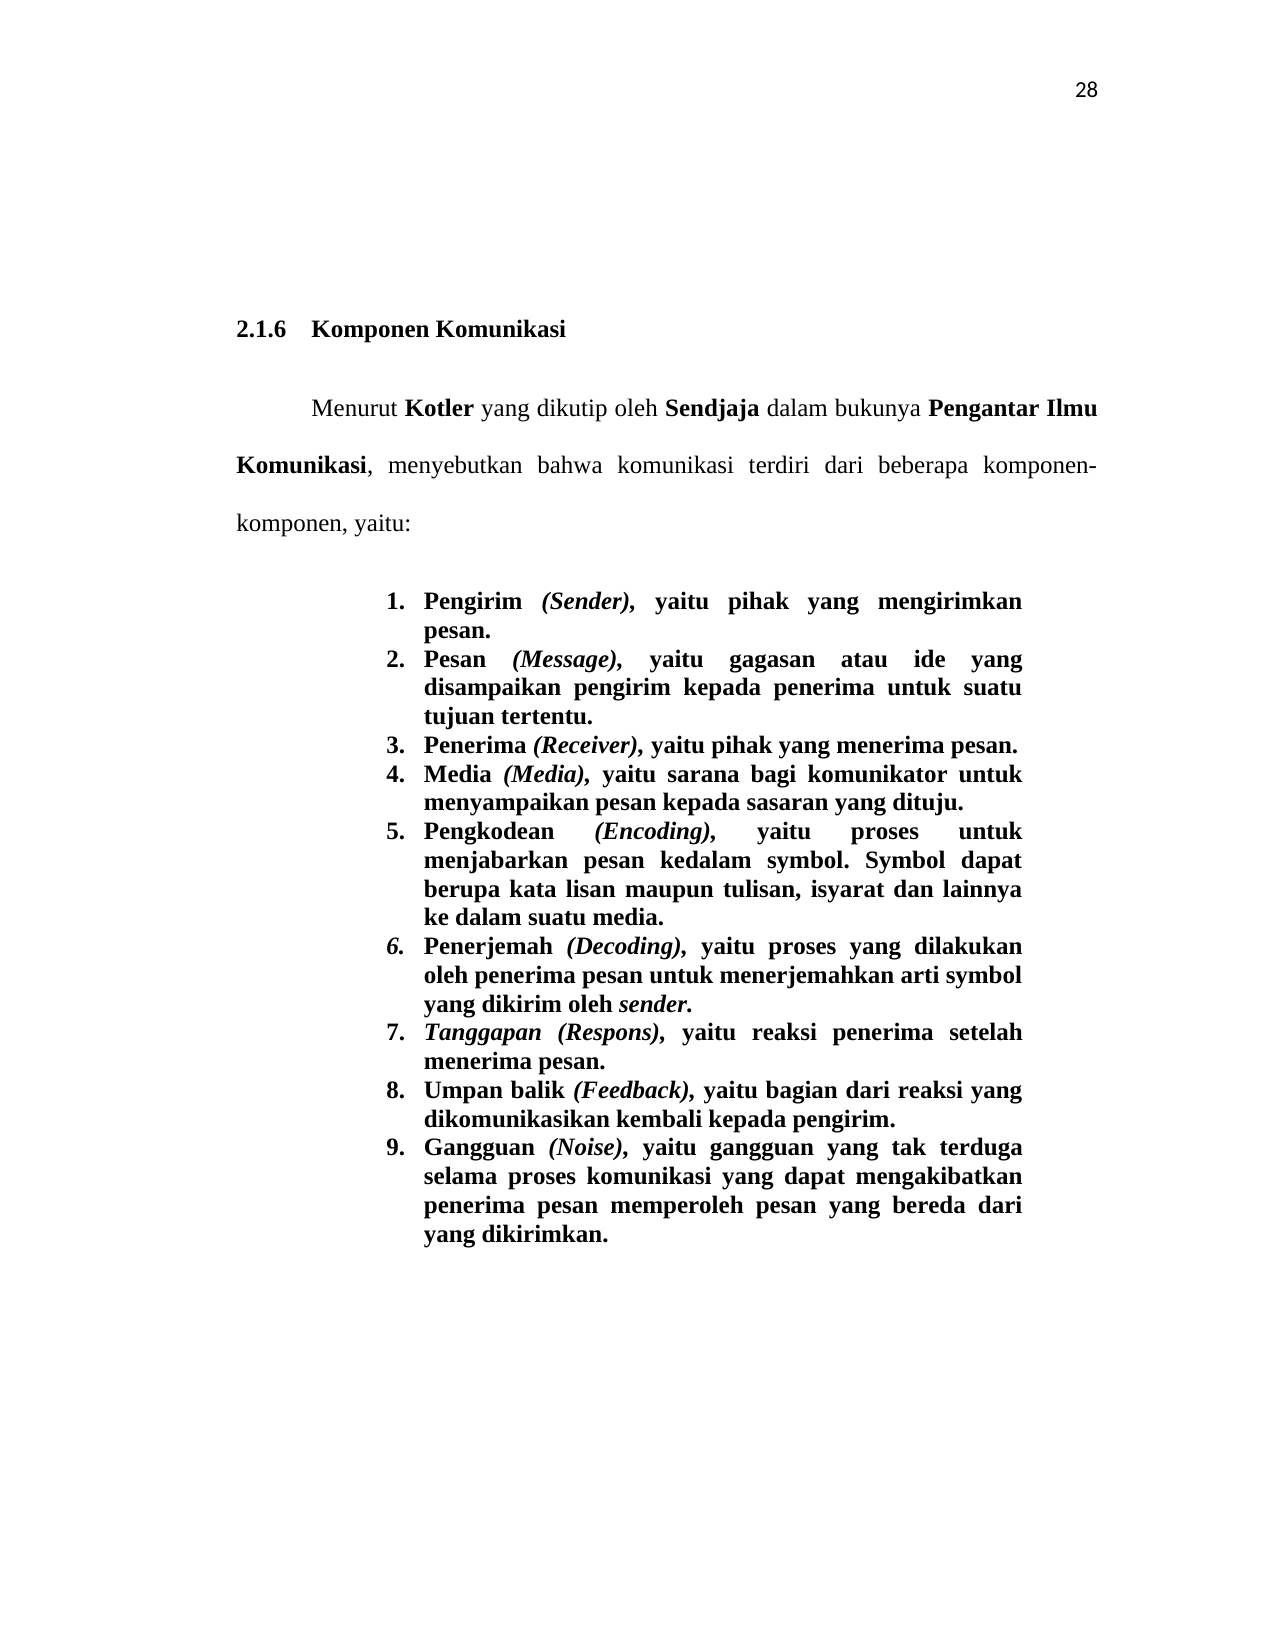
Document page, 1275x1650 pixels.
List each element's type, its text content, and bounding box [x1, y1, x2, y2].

list Penerima (Receiver), yaitu pihak yang menerima pesan. [386, 730, 1023, 759]
list Pengkodean (Encoding), yaitu proses untuk menjabarkan pesan kedalam symbol. Symbol dapat berupa kata lisan maupun tulisan, isyarat dan lainnya ke dalam suatu media. [386, 816, 1023, 931]
text 2.1.6 Komponen Komunikasi [236, 314, 1098, 343]
list Gangguan (Noise), yaitu gangguan yang tak terduga selama proses komunikasi yang dapat mengakibatkan penerima pesan memperoleh pesan yang bereda dari yang dikirimkan. [386, 1132, 1023, 1247]
text Menurut Kotler yang dikutip oleh Sendjaja dalam bukunya Pengantar Ilmu Komunikasi, menyebutkan bahwa komunikasi terdiri dari beberapa komponen-komponen, yaitu: [236, 393, 1098, 537]
list Umpan balik (Feedback), yaitu bagian dari reaksi yang dikomunikasikan kembali kepada pengirim. [386, 1075, 1023, 1132]
list Media (Media), yaitu sarana bagi komunikator untuk menyampaikan pesan kepada sasaran yang dituju. [386, 759, 1023, 816]
list Penerjemah (Decoding), yaitu proses yang dilakukan oleh penerima pesan untuk menerjemahkan arti symbol yang dikirim oleh sender. [386, 931, 1023, 1017]
list Pesan (Message), yaitu gagasan atau ide yang disampaikan pengirim kepada penerima untuk suatu tujuan tertentu. [386, 644, 1023, 730]
list Pengirim (Sender), yaitu pihak yang mengirimkan pesan. [386, 586, 1023, 644]
list Tanggapan (Respons), yaitu reaksi penerima setelah menerima pesan. [386, 1017, 1023, 1075]
